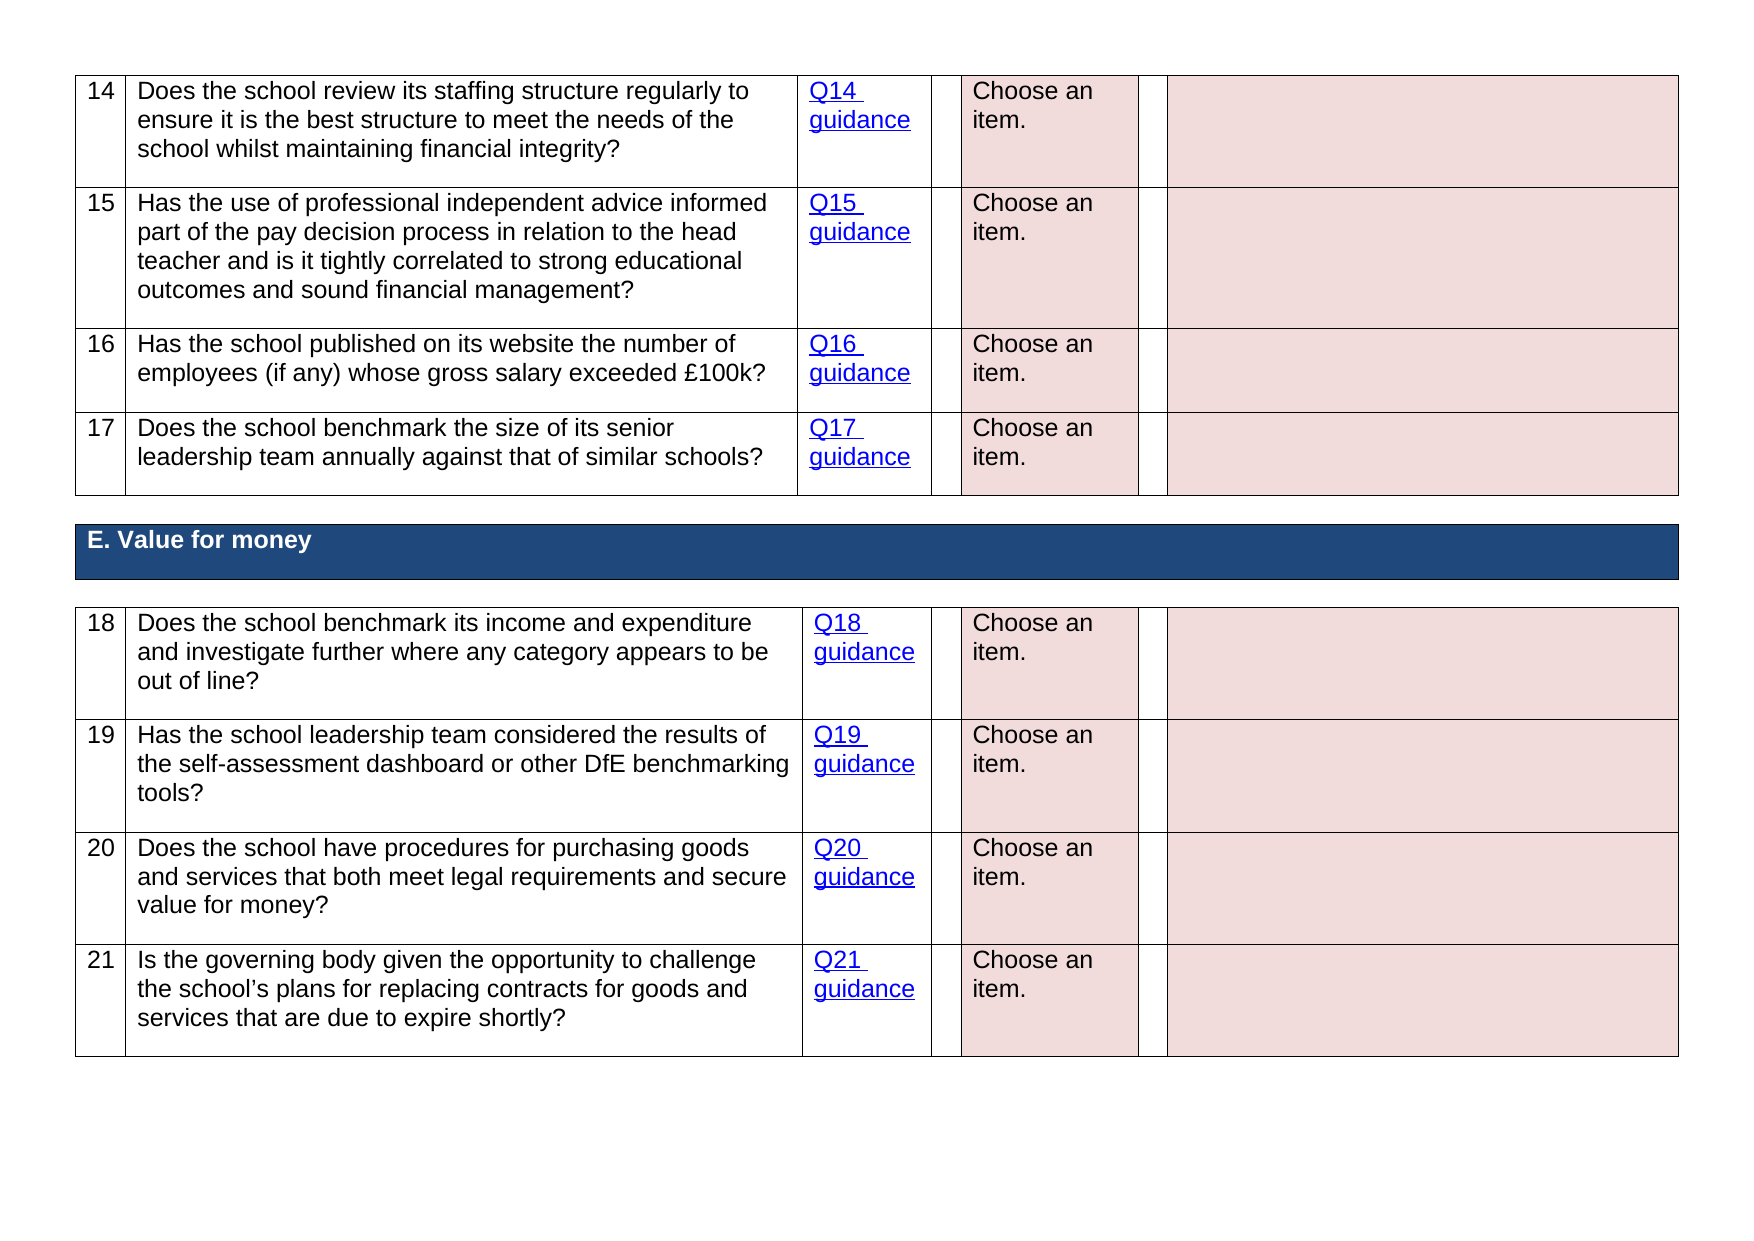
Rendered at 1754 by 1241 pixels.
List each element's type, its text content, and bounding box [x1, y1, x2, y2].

table_cell Q21 guidance [803, 945, 931, 1056]
table_cell Q20 guidance [803, 833, 931, 944]
table_cell Q16 guidance [798, 329, 931, 412]
table_cell [932, 945, 961, 1056]
table_cell [1139, 833, 1167, 944]
table_cell Q19 guidance [803, 720, 931, 832]
table_cell [1168, 188, 1678, 328]
table_header Q14 guidance [798, 76, 931, 187]
table_cell [1139, 720, 1167, 832]
table_cell Has the school published on its website the number of employees (if any) whose gross salary exceeded £100k? [126, 329, 797, 412]
table_header [932, 608, 961, 719]
table_cell [1139, 188, 1167, 328]
table_cell [1168, 413, 1678, 495]
table_cell [1168, 945, 1678, 1056]
table_header Does the school review its staffing structure regularly to ensure it is the best structure to meet the needs of the school whilst maintaining financial integrity? [126, 76, 797, 187]
table_header [1168, 608, 1678, 719]
table_cell Q15 guidance [798, 188, 931, 328]
table_cell 19 [76, 720, 125, 832]
table_cell [932, 329, 961, 412]
table_header Q18 guidance [803, 608, 931, 719]
table_cell 16 [76, 329, 125, 412]
table_cell Has the school leadership team considered the results of the self-assessment dashboard or other DfE benchmarking tools? [126, 720, 802, 832]
table_cell [1139, 945, 1167, 1056]
table_header [932, 76, 961, 187]
table_cell Choose an item. [962, 413, 1138, 495]
table_header [1139, 608, 1167, 719]
table_header Does the school benchmark its income and expenditure and investigate further where any category appears to be out of line? [126, 608, 802, 719]
table_cell [932, 413, 961, 495]
table_cell Does the school have procedures for purchasing goods and services that both meet legal requirements and secure value for money? [126, 833, 802, 944]
table_header 14 [76, 76, 125, 187]
table_cell 17 [76, 413, 125, 495]
table_cell [1139, 413, 1167, 495]
table_cell 15 [76, 188, 125, 328]
table_cell [1168, 833, 1678, 944]
table_header [1168, 76, 1678, 187]
table_cell Is the governing body given the opportunity to challenge the school’s plans for replacing contracts for goods and services that are due to expire shortly? [126, 945, 802, 1056]
table_header 18 [76, 608, 125, 719]
table_cell Has the use of professional independent advice informed part of the pay decision process in relation to the head teacher and is it tightly correlated to strong educational outcomes and sound financial management? [126, 188, 797, 328]
table_header [1139, 76, 1167, 187]
table_cell [1139, 329, 1167, 412]
table_cell [932, 188, 961, 328]
table_cell Does the school benchmark the size of its senior leadership team annually against that of similar schools? [126, 413, 797, 495]
table_cell 20 [76, 833, 125, 944]
table_cell [1168, 720, 1678, 832]
table_cell [932, 720, 961, 832]
table_header E. Value for money [76, 525, 1678, 579]
table_cell 21 [76, 945, 125, 1056]
table_cell Q17 guidance [798, 413, 931, 495]
table_cell [932, 833, 961, 944]
table_cell [1168, 329, 1678, 412]
